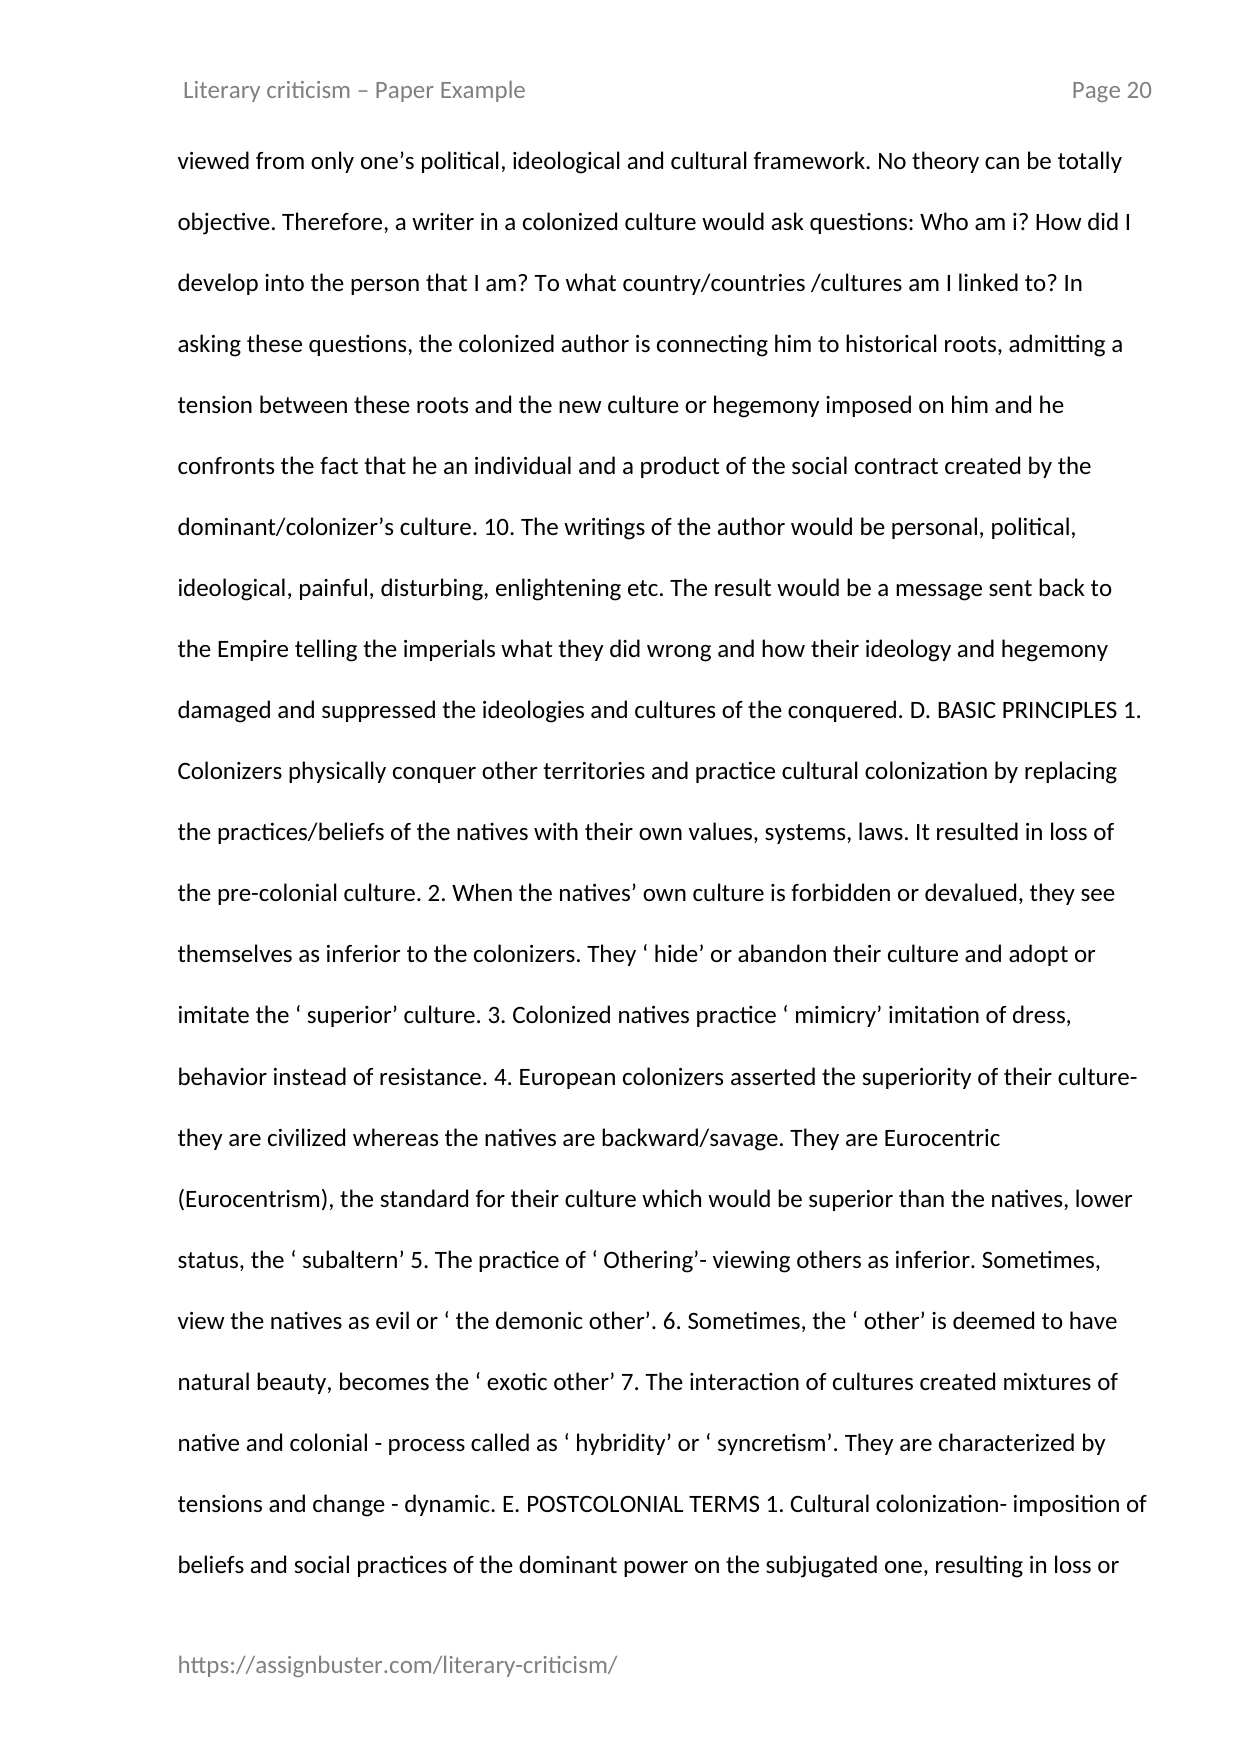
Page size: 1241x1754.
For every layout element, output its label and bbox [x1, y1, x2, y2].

text [177, 145, 1152, 1579]
